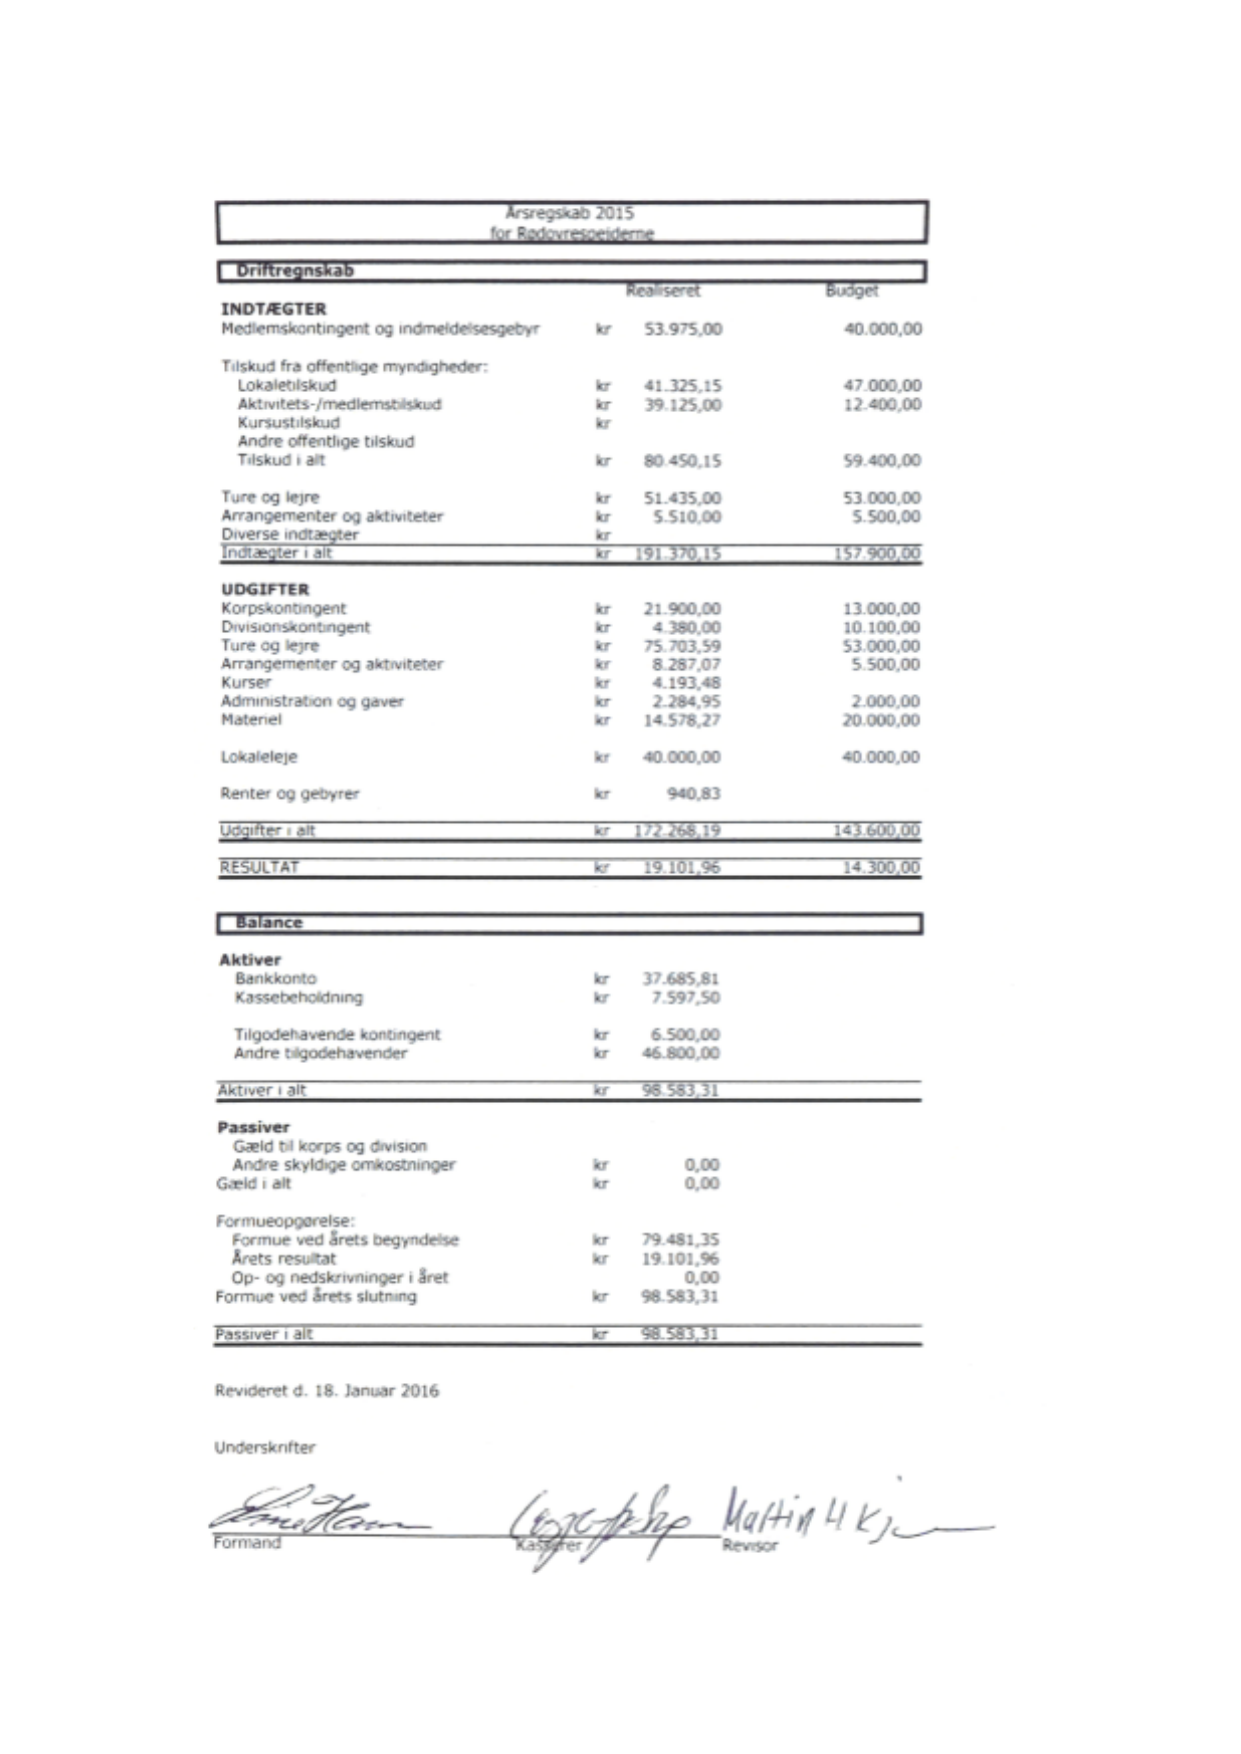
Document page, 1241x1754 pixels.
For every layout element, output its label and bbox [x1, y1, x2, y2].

picture [193, 177, 1047, 1577]
